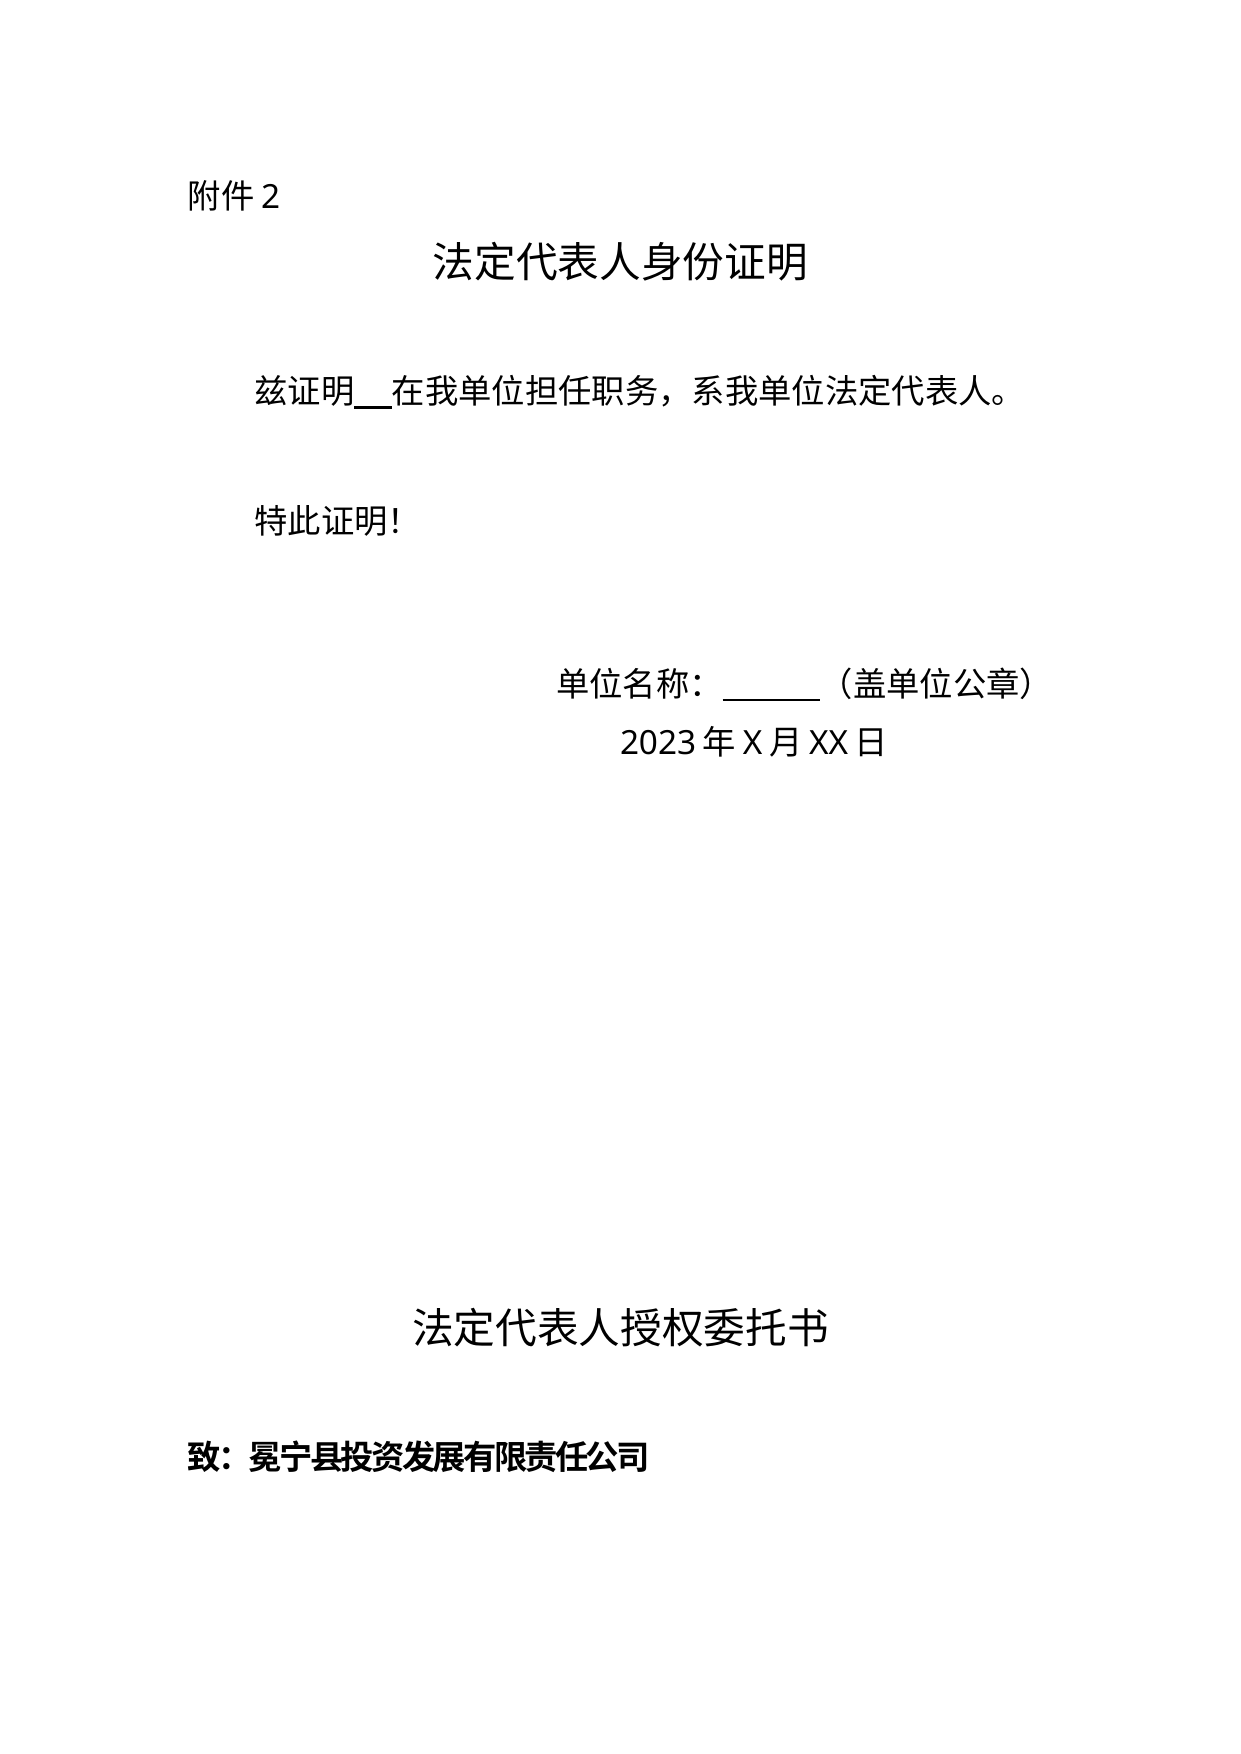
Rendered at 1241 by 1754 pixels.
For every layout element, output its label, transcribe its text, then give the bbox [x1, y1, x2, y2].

text 2023年X月XX日 [187, 708, 1053, 773]
text 法定代表人身份证明 [187, 227, 1053, 292]
text 兹证明 在我单位担任职务，系我单位法定代表人。 [187, 357, 1053, 422]
text 致：冕宁县投资发展有限责任公司 [187, 1423, 1053, 1488]
text 特此证明！ [187, 487, 1053, 552]
text 单位名称： （盖单位公章） [187, 649, 1053, 708]
text 附件2 [187, 162, 1053, 227]
text 法定代表人授权委托书 [187, 1293, 1053, 1358]
